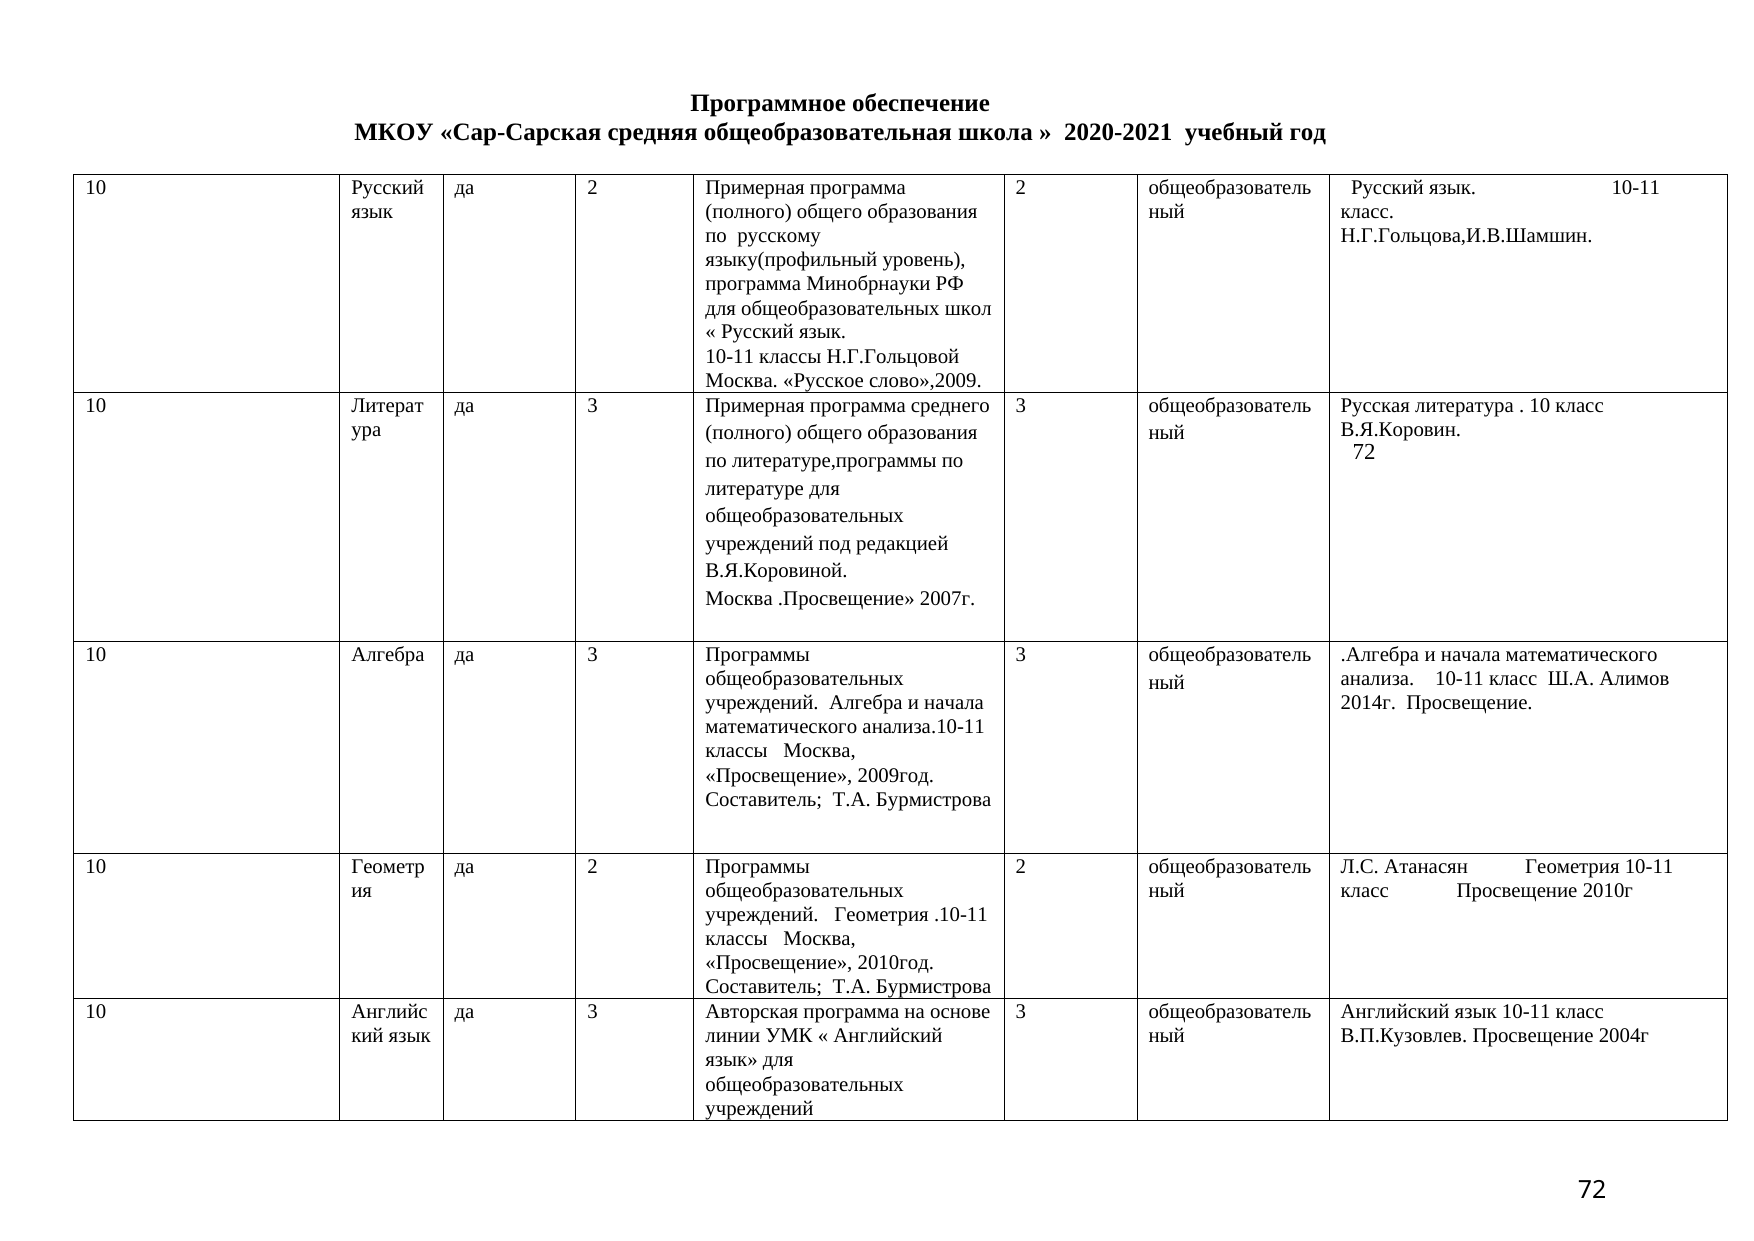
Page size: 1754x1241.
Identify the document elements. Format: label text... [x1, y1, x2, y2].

table_cell Литература [340, 393, 443, 641]
table_cell 10 [74, 999, 339, 1119]
table_cell .Алгебра и начала математического анализа. 10-11 класс Ш.А. Алимов 2014г. Просвещение. [1330, 642, 1727, 853]
table_cell 3 [1005, 642, 1137, 853]
table_cell 2 [576, 854, 693, 998]
table_header да [444, 175, 575, 392]
table_cell общеобразовательный [1138, 642, 1329, 853]
table_header 2 [576, 175, 693, 392]
table_cell Геометрия [340, 854, 443, 998]
table_cell Русская литература . 10 класс В.Я.Коровин. [1330, 393, 1727, 641]
table_cell общеобразовательный [1138, 393, 1329, 641]
table_cell Английский язык [340, 999, 443, 1119]
table_cell 3 [1005, 999, 1137, 1119]
table_cell Л.С. Атанасян Геометрия 10-11 класс Просвещение 2010г [1330, 854, 1727, 998]
table_cell общеобразовательный [1138, 854, 1329, 998]
table_cell 3 [576, 999, 693, 1119]
table_cell 2 [1005, 854, 1137, 998]
table_header 10 [74, 175, 339, 392]
table_cell общеобразовательный [1138, 999, 1329, 1119]
table_cell 3 [576, 393, 693, 641]
table_cell да [444, 393, 575, 641]
table_cell да [444, 854, 575, 998]
table_cell Программы общеобразовательных учреждений. Алгебра и начала математического анализа.10-11 классы Москва, «Просвещение», 2009год. Составитель; Т.А. Бурмистрова [694, 642, 1004, 853]
table_header Русский язык [340, 175, 443, 392]
table_cell 10 [74, 854, 339, 998]
table_cell 10 [74, 642, 339, 853]
table_cell Программы общеобразовательных учреждений. Геометрия .10-11 классы Москва, «Просвещение», 2010год. Составитель; Т.А. Бурмистрова [694, 854, 1004, 998]
table_cell 3 [576, 642, 693, 853]
table_header общеобразовательный [1138, 175, 1329, 392]
table_header Примерная программа (полного) общего образования по русскому языку(профильный уровень), программа Минобрнауки РФ для общеобразовательных школ « Русский язык. 10-11 классы Н.Г.Гольцовой Москва. «Русское слово»,2009. [694, 175, 1004, 392]
table_header 2 [1005, 175, 1137, 392]
table_cell 10 [74, 393, 339, 641]
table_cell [694, 999, 1004, 1119]
table_cell Примерная программа среднего (полного) общего образования по литературе,программы по литературе для общеобразовательных учреждений под редакцией В.Я.Коровиной. Москва .Просвещение» 2007г. [694, 393, 1004, 641]
table_cell 3 [1005, 393, 1137, 641]
table_cell да [444, 642, 575, 853]
table_cell Алгебра [340, 642, 443, 853]
text МКОУ «Сар-Сарская средняя общеобразовательная школа » 2020-2021 учебный год [74, 117, 1606, 145]
table_header Русский язык. 10-11 класс. Н.Г.Гольцова,И.В.Шамшин. [1330, 175, 1727, 392]
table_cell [1330, 999, 1727, 1119]
table_cell да [444, 999, 575, 1119]
text Программное обеспечение [74, 88, 1606, 117]
